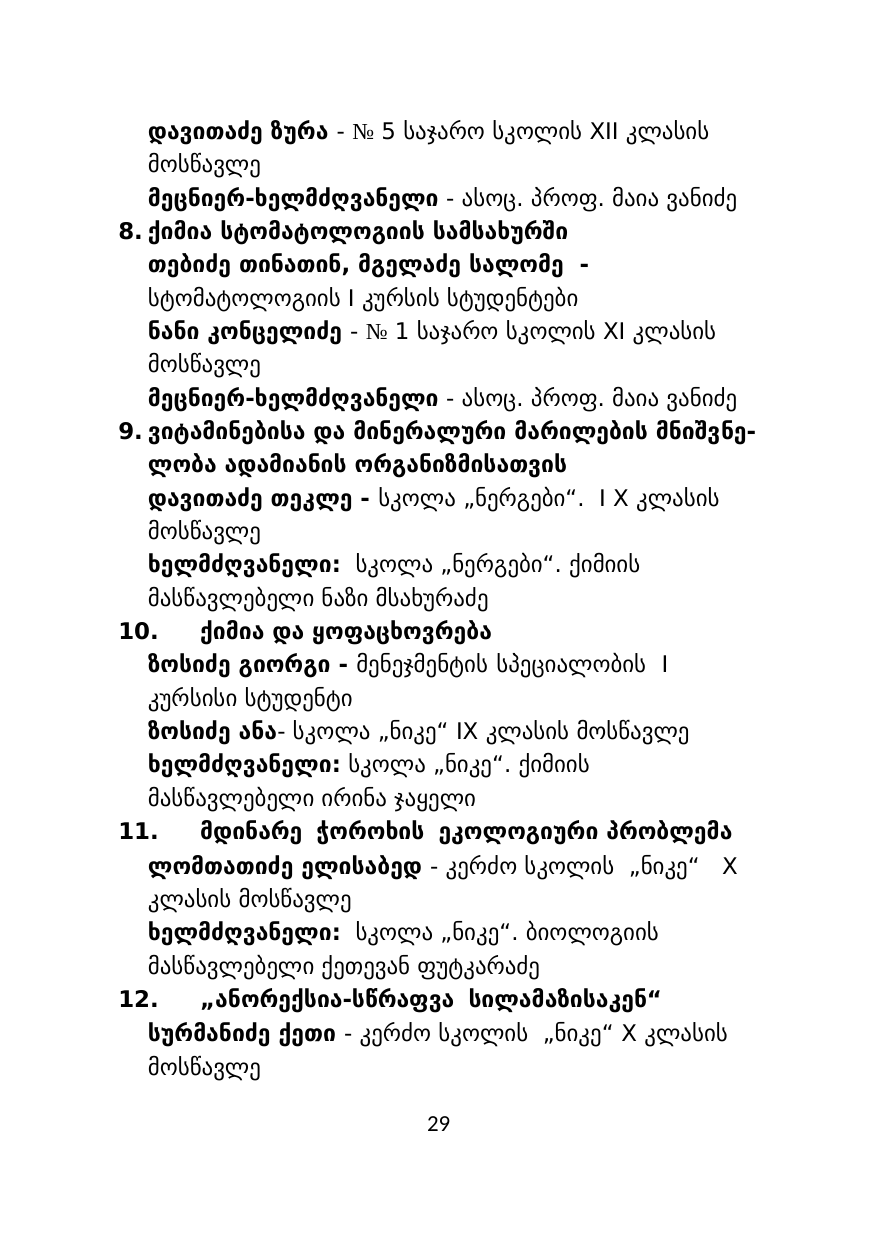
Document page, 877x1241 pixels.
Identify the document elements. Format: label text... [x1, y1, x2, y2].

list ნანი კონცელიძე - № 1 საჯარო სკოლის XI კლასის მოსწავლე [148, 318, 759, 378]
list დავითაძე ზურა - № 5 საჯარო სკოლის XII კლასის მოსწავლე [148, 118, 759, 178]
list ზოსიძე ანა- სკოლა „ნიკე“ IX კლასის მოსწავლე [148, 718, 759, 745]
list „ანორექსია-სწრაფვა სილამაზისაკენ“ [118, 986, 759, 1013]
list თებიძე თინათინ, მგელაძე სალომე - სტომატოლოგიის I კურსის სტუდენტები [148, 252, 759, 312]
list დავითაძე თეკლე - სკოლა „ნერგები“. I X კლასის მოსწავლე [148, 485, 759, 545]
list მეცნიერ-ხელმძღვანელი - ასოც. პროფ. მაია ვანიძე [148, 385, 759, 412]
list მდინარე ჭოროხის ეკოლოგიური პრობლემა [118, 818, 759, 845]
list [148, 919, 759, 979]
list ლომთათიძე ელისაბედ - კერძო სკოლის „ნიკე“ X კლასის მოსწავლე [148, 853, 759, 913]
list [148, 185, 759, 212]
list ქიმია და ყოფაცხოვრება [118, 618, 759, 645]
list სურმანიძე ქეთი - კერძო სკოლის „ნიკე“ X კლასის მოსწავლე [148, 1021, 759, 1081]
list ხელმძღვანელი: სკოლა „ნერგები“. ქიმიის მასწავლებელი ნაზი მსახურაძე [148, 552, 759, 612]
list ზოსიძე გიორგი - მენეჯმენტის სპეციალობის I კურსისი სტუდენტი [148, 652, 759, 712]
list ვიტამინებისა და მინერალური მარილების მნიშვნელობა ადამიანის ორგანიზმისათვის [118, 418, 759, 478]
list ქიმია სტომატოლოგიის სამსახურში [118, 218, 759, 245]
list ხელმძღვანელი: სკოლა „ნიკე“. ქიმიის მასწავლებელი ირინა ჯაყელი [148, 752, 759, 812]
